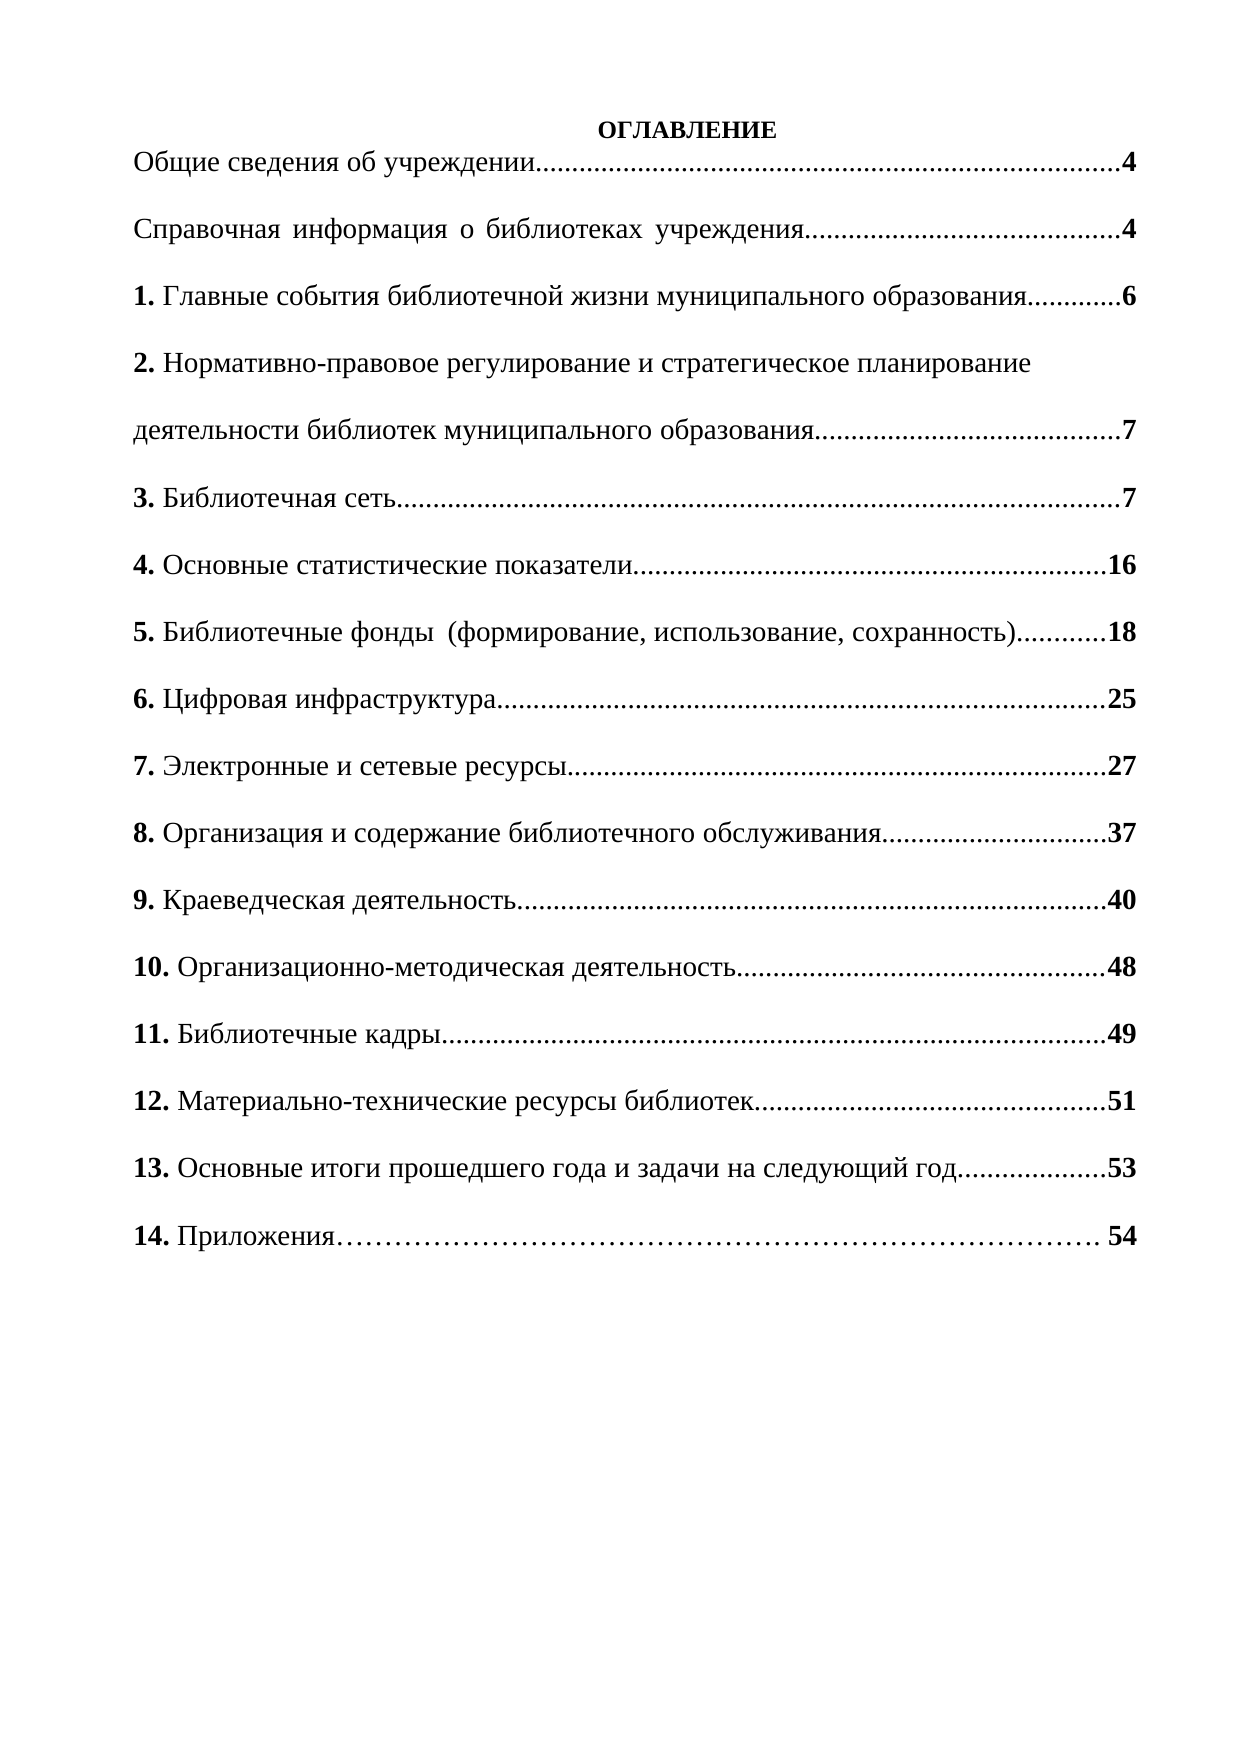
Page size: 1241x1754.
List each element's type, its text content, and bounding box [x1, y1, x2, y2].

subtitle ОГЛАВЛЕНИЕ [175, 116, 1199, 144]
subtitle 14. Приложения……………………………………………………………………. 54 [133, 1218, 1217, 1251]
